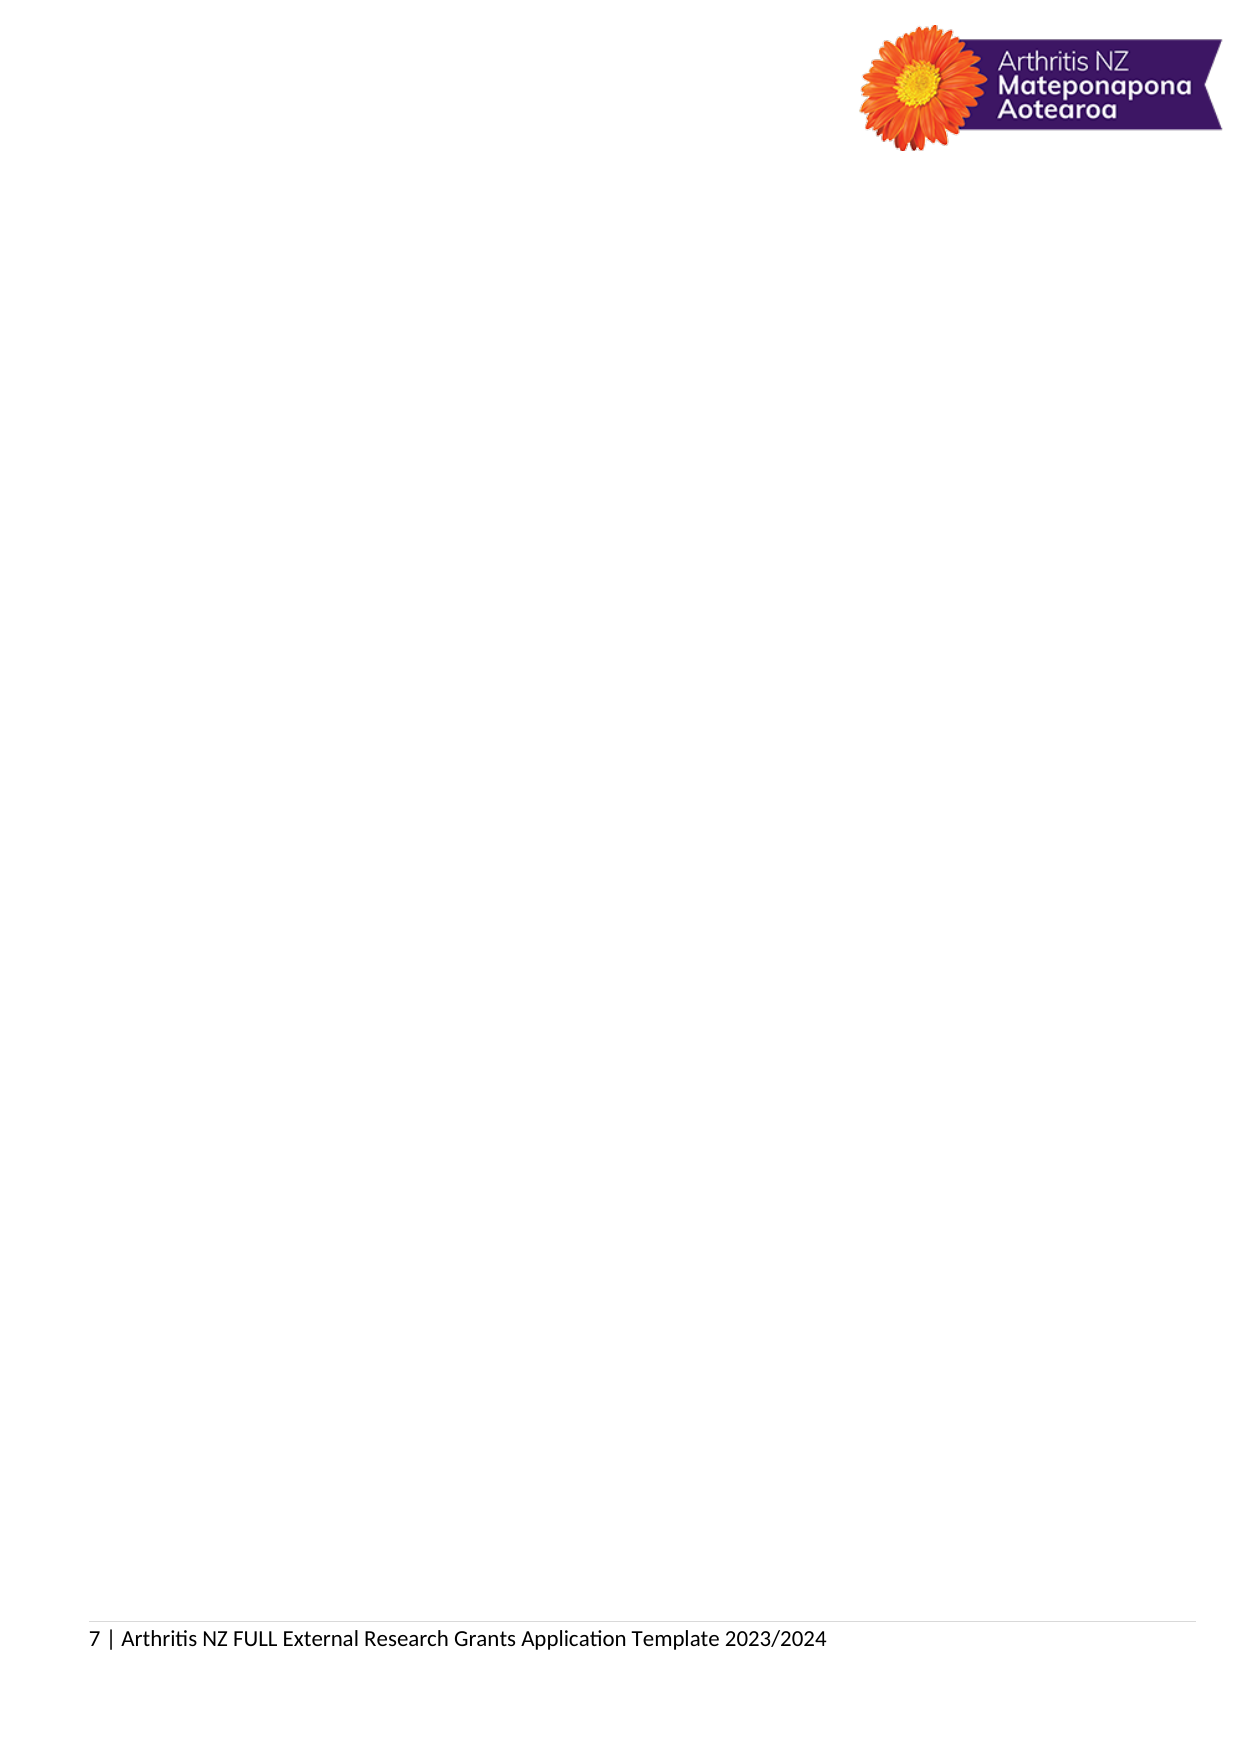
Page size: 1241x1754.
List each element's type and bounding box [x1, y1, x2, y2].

picture [853, 25, 1226, 151]
